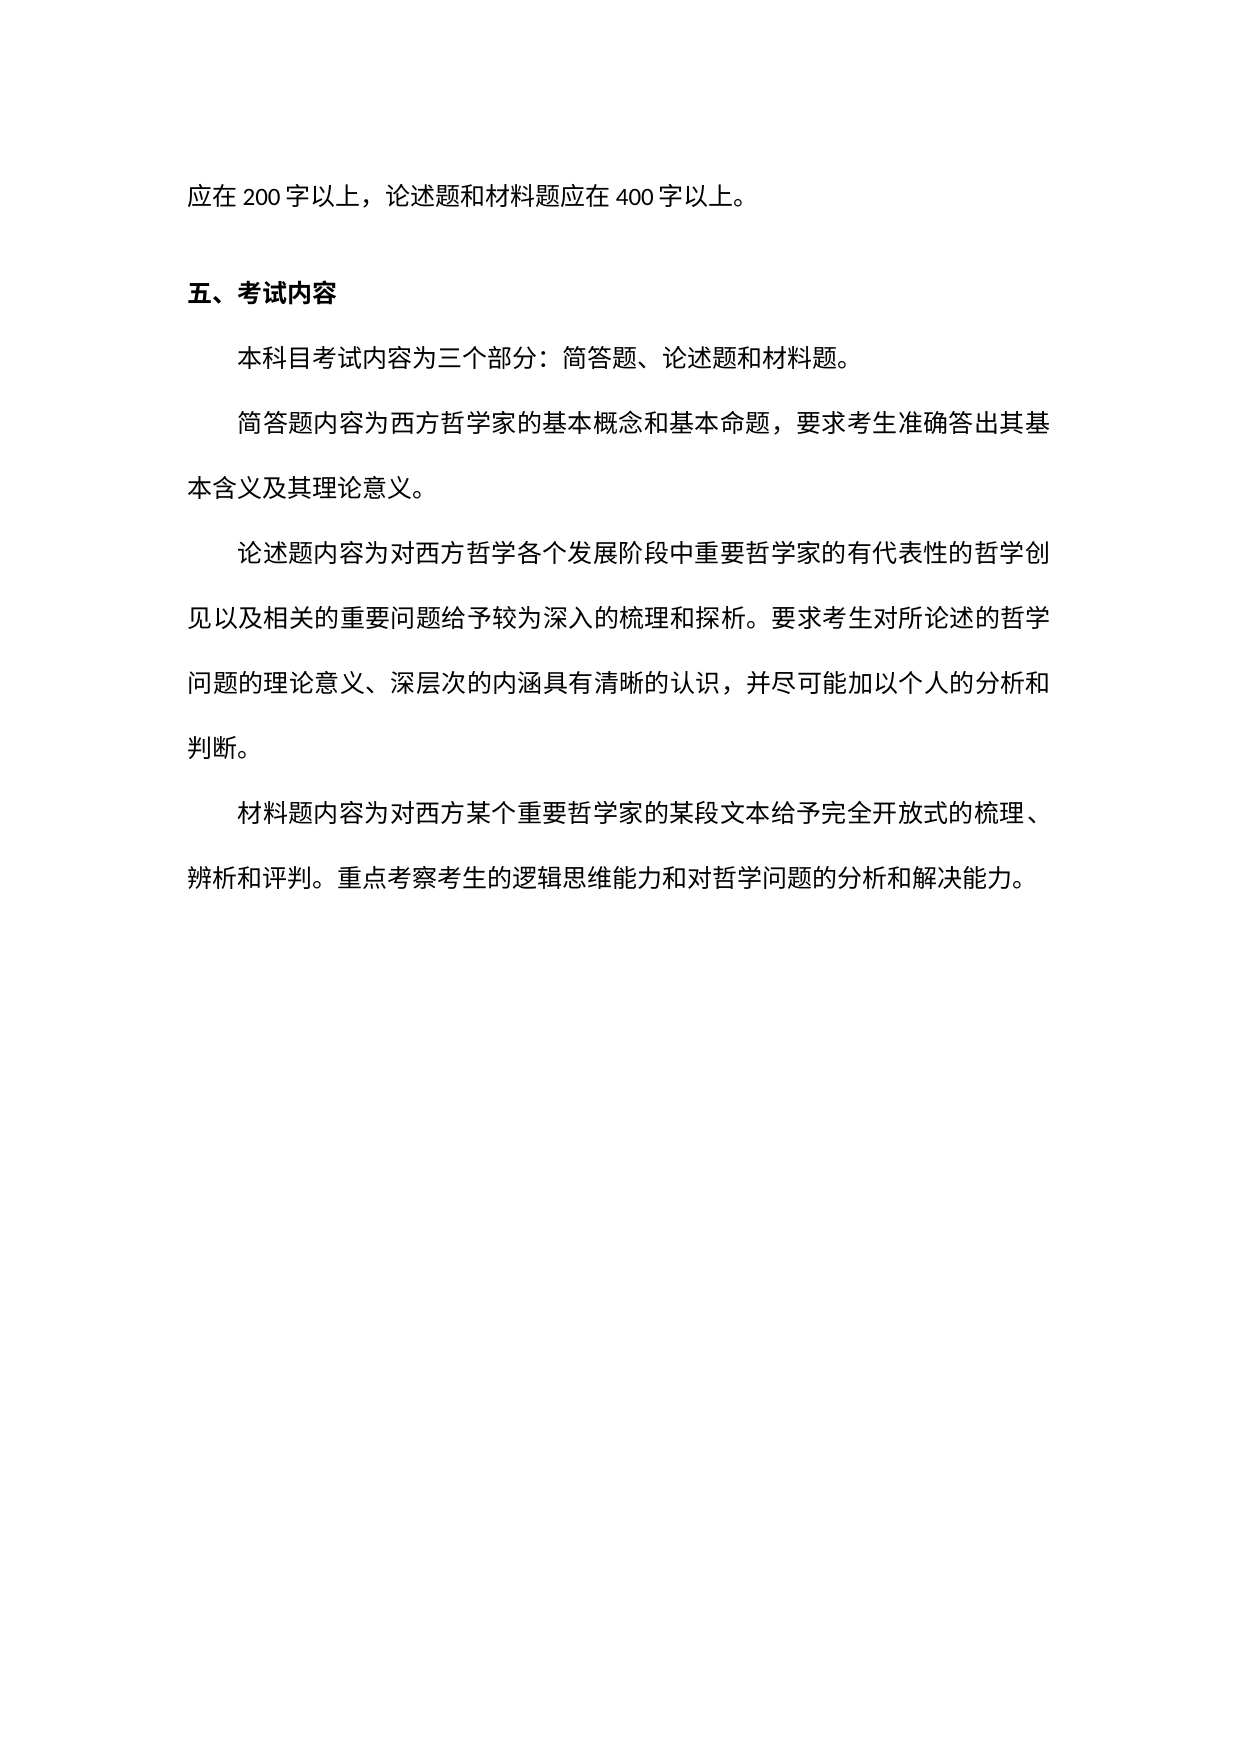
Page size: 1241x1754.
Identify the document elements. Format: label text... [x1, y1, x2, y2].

text 材料题内容为对西方某个重要哲学家的某段文本给予完全开放式的梳理、辨析和评判。重点考察考生的逻辑思维能力和对哲学问题的分析和解决能力。 [187, 779, 1053, 909]
text 本科目考试内容为三个部分：简答题、论述题和材料题。 [187, 324, 1053, 389]
text 论述题内容为对西方哲学各个发展阶段中重要哲学家的有代表性的哲学创见以及相关的重要问题给予较为深入的梳理和探析。要求考生对所论述的哲学问题的理论意义、深层次的内涵具有清晰的认识，并尽可能加以个人的分析和判断。 [187, 519, 1053, 779]
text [187, 162, 1053, 227]
text 五、考试内容 [187, 259, 1053, 324]
text 简答题内容为西方哲学家的基本概念和基本命题，要求考生准确答出其基本含义及其理论意义。 [187, 389, 1053, 519]
